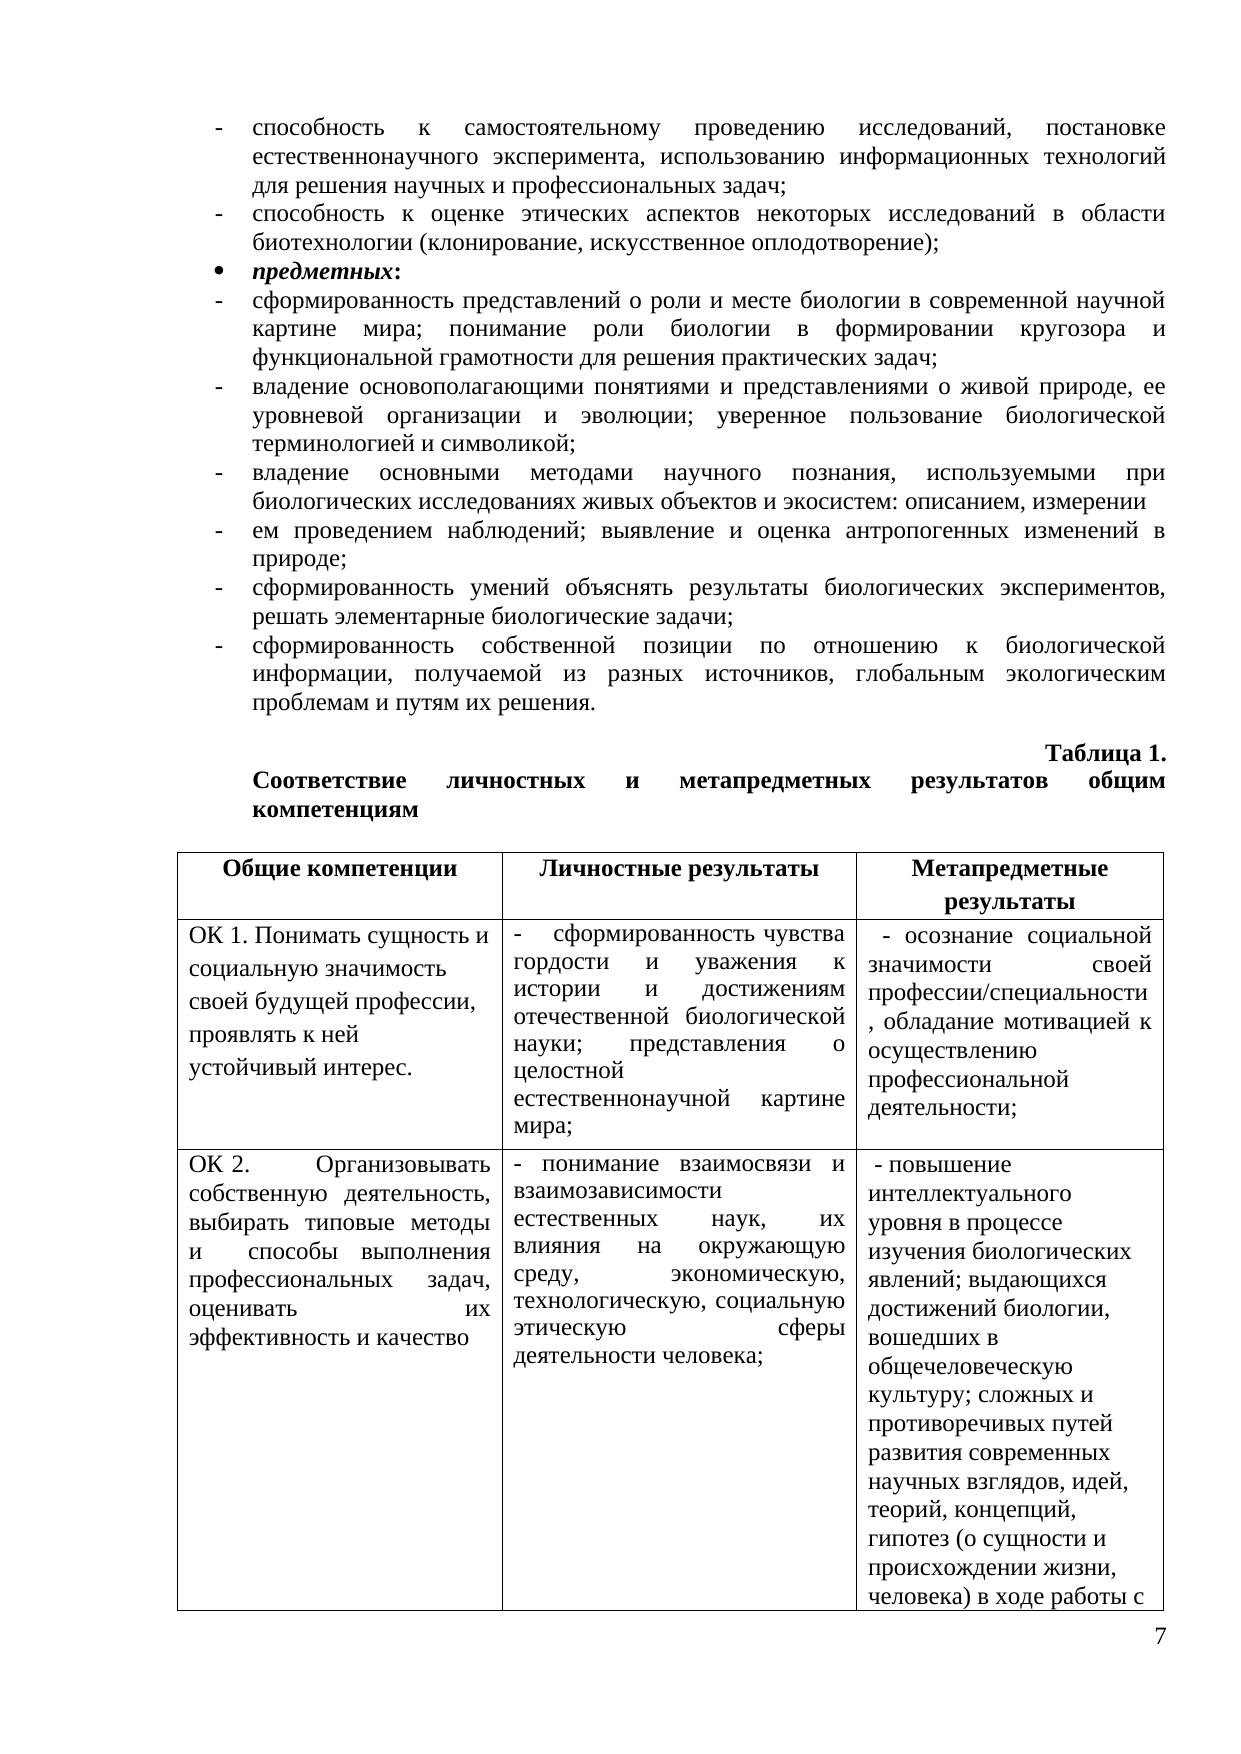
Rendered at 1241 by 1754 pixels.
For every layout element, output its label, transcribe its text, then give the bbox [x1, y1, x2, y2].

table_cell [857, 1150, 1163, 1609]
list сформированность умений объяснять результаты биологических экспериментов, решать элементарные биологические задачи; [214, 572, 1167, 630]
list сформированность собственной позиции по отношению к биологической информации, получаемой из разных источников, глобальным экологическим проблемам и путям их решения. [214, 630, 1167, 716]
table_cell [178, 1150, 502, 1609]
list ем проведением наблюдений; выявление и оценка антропогенных изменений в природе; [214, 515, 1167, 572]
list предметных: [214, 256, 1167, 285]
table_header Общие компетенции [178, 853, 502, 919]
list способность к самостоятельному проведению исследований, постановке естественнонаучного эксперимента, использованию информационных технологий для решения научных и профессиональных задач; [214, 112, 1167, 198]
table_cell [503, 1150, 856, 1609]
text Таблица 1. [177, 745, 1167, 766]
list владение основными методами научного познания, используемыми при биологических исследованиях живых объектов и экосистем: описанием, измерении [214, 457, 1167, 515]
list Соответствие личностных и метапредметных результатов общим компетенциям [252, 766, 1167, 823]
list владение основополагающими понятиями и представлениями о живой природе, ее уровневой организации и эволюции; уверенное пользование биологической терминологией и символикой; [214, 371, 1167, 457]
table_header Личностные результаты [503, 853, 856, 919]
table_cell ОК 1. Понимать сущность и социальную значимость своей будущей профессии, проявлять к ней устойчивый интерес. [178, 920, 502, 1148]
table_header Метапредметные результаты [857, 853, 1163, 919]
table_cell - осознание социальной значимости своей профессии/специальности, обладание мотивацией к осуществлению профессиональной деятельности; [857, 920, 1163, 1148]
table_cell - сформированность чувства гордости и уважения к истории и достижениям отечественной биологической науки; представления о целостной естественнонаучной картине мира; [503, 920, 856, 1148]
list сформированность представлений о роли и месте биологии в современной научной картине мира; понимание роли биологии в формировании кругозора и функциональной грамотности для решения практических задач; [214, 285, 1167, 371]
list способность к оценке этических аспектов некоторых исследований в области биотехнологии (клонирование, искусственное оплодотворение); [214, 198, 1167, 256]
